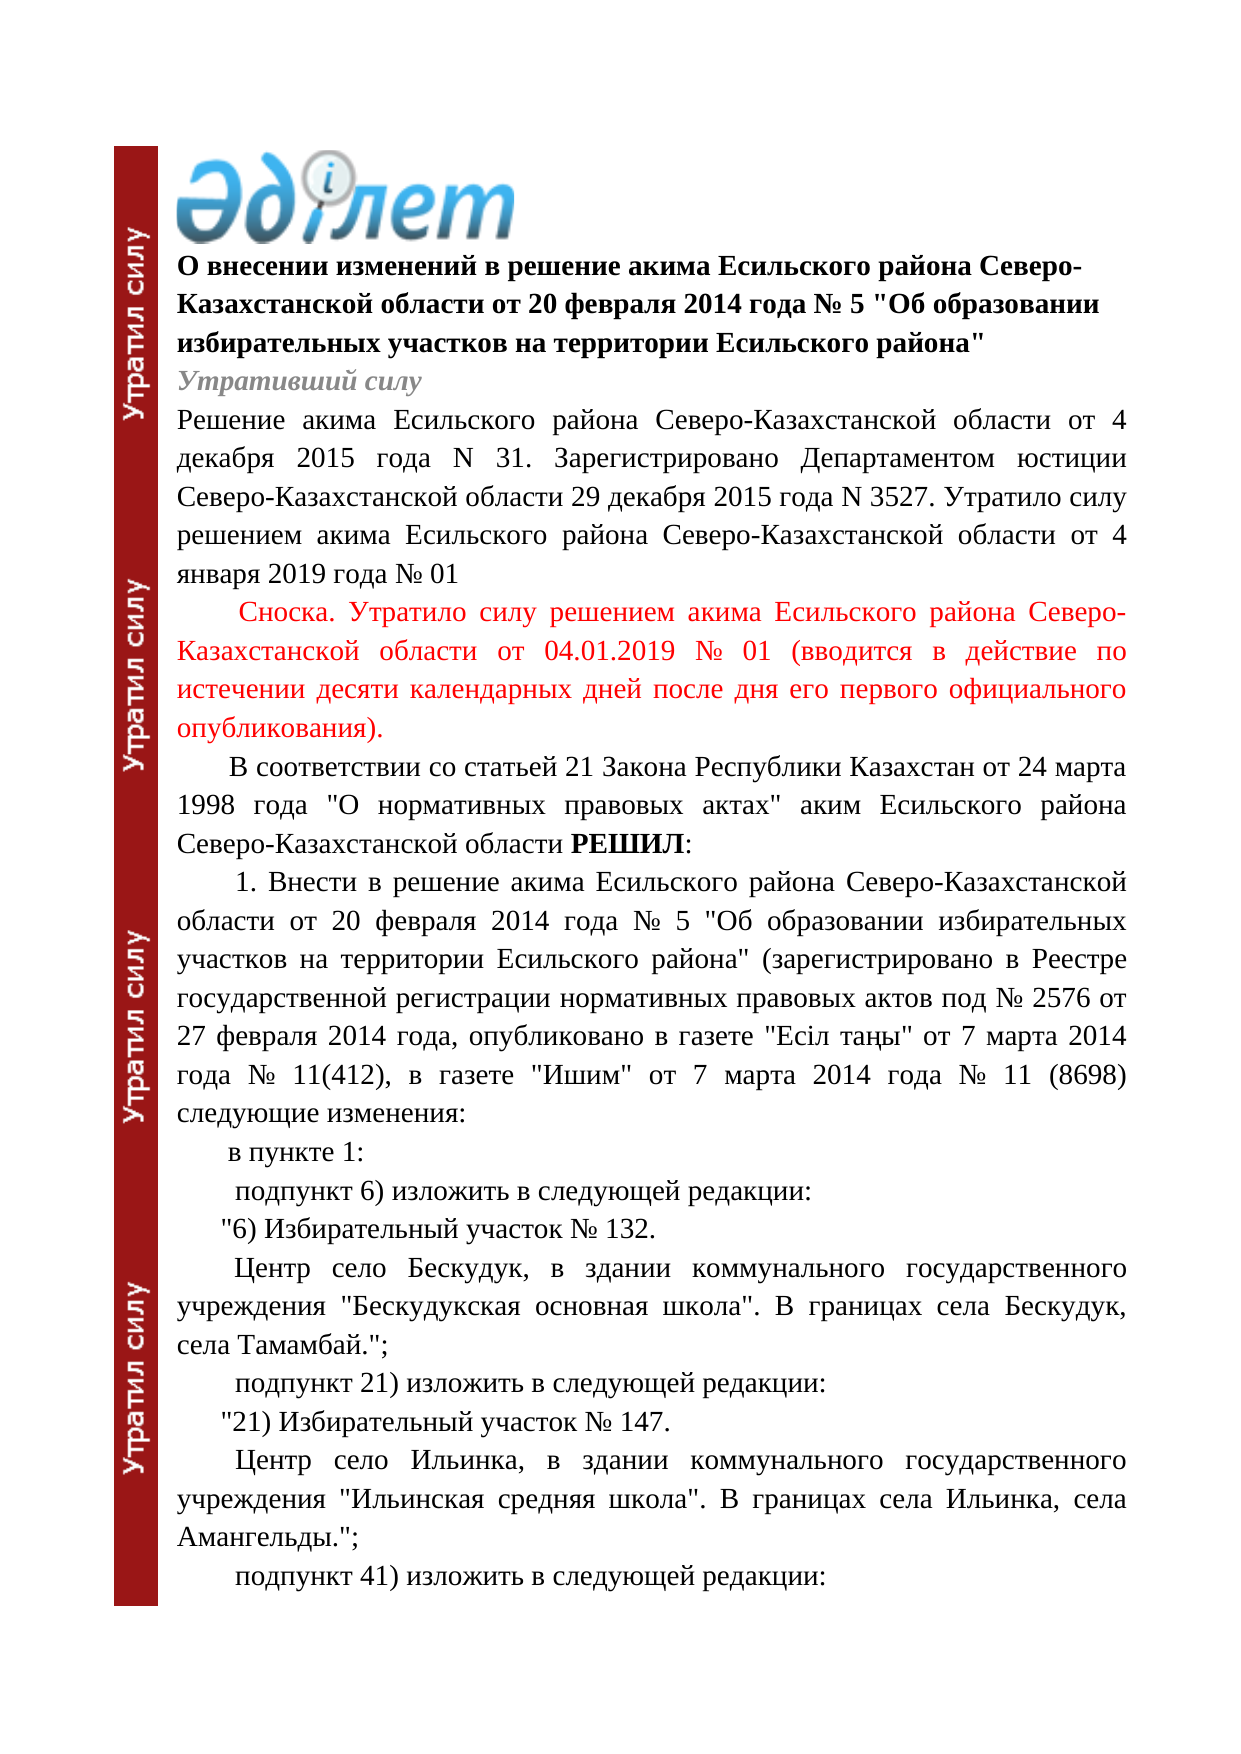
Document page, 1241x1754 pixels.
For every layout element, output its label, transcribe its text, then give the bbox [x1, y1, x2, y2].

picture [114, 146, 158, 248]
picture [114, 744, 158, 749]
picture [114, 1437, 158, 1442]
picture [114, 1206, 158, 1211]
picture [114, 1399, 158, 1404]
text "21) Избирательный участок № 147. [112, 1404, 1128, 1437]
text подпункт 21) изложить в следующей редакции: [112, 1365, 1128, 1399]
picture [176, 150, 515, 244]
picture [114, 1245, 158, 1250]
picture [114, 859, 158, 864]
picture [114, 1592, 158, 1606]
picture [114, 1129, 158, 1134]
picture [114, 1553, 158, 1558]
text Центр село Ильинка, в здании коммунального государственного учреждения "Ильинская средняя школа". В границах села Ильинка, села Амангельды."; [112, 1442, 1128, 1553]
text В соответствии со статьей 21 Закона Республики Казахстан от 24 марта 1998 года "О нормативных правовых актах" аким Есильского района Северо-Казахстанской области РЕШИЛ: [112, 749, 1128, 859]
picture [114, 1360, 158, 1365]
picture [114, 358, 158, 363]
text "6) Избирательный участок № 132. [112, 1211, 1128, 1245]
text в пункте 1: [112, 1134, 1128, 1168]
picture [114, 1168, 158, 1173]
text О внесении изменений в решение акима Есильского района Северо-Казахстанской области от 20 февраля 2014 года № 5 "Об образовании избирательных участков на территории Есильского района" [112, 248, 1128, 358]
text подпункт 6) изложить в следующей редакции: [112, 1173, 1128, 1206]
text Решение акима Есильского района Северо-Казахстанской области от 4 декабря 2015 года N 31. Зарегистрировано Департаментом юстиции Северо-Казахстанской области 29 декабря 2015 года N 3527. Утратило силу решением акима Есильского района Северо-Казахстанской области от 4 января 2019 года № 01 [112, 402, 1128, 589]
text подпункт 41) изложить в следующей редакции: [112, 1558, 1128, 1592]
text Сноска. Утратило силу решением акима Есильского района Северо-Казахстанской области от 04.01.2019 № 01 (вводится в действие по истечении десяти календарных дней после дня его первого официального опубликования). [112, 594, 1128, 744]
picture [114, 397, 158, 402]
text Утративший силу [112, 363, 1128, 397]
picture [114, 589, 158, 594]
text 1. Внести в решение акима Есильского района Северо-Казахстанской области от 20 февраля 2014 года № 5 "Об образовании избирательных участков на территории Есильского района" (зарегистрировано в Реестре государственной регистрации нормативных правовых актов под № 2576 от 27 февраля 2014 года, опубликовано в газете "Есіл таңы" от 7 марта 2014 года № 11(412), в газете "Ишим" от 7 марта 2014 года № 11 (8698) следующие изменения: [112, 864, 1128, 1129]
text Центр село Бескудук, в здании коммунального государственного учреждения "Бескудукская основная школа". В границах села Бескудук, села Тамамбай."; [112, 1250, 1128, 1360]
